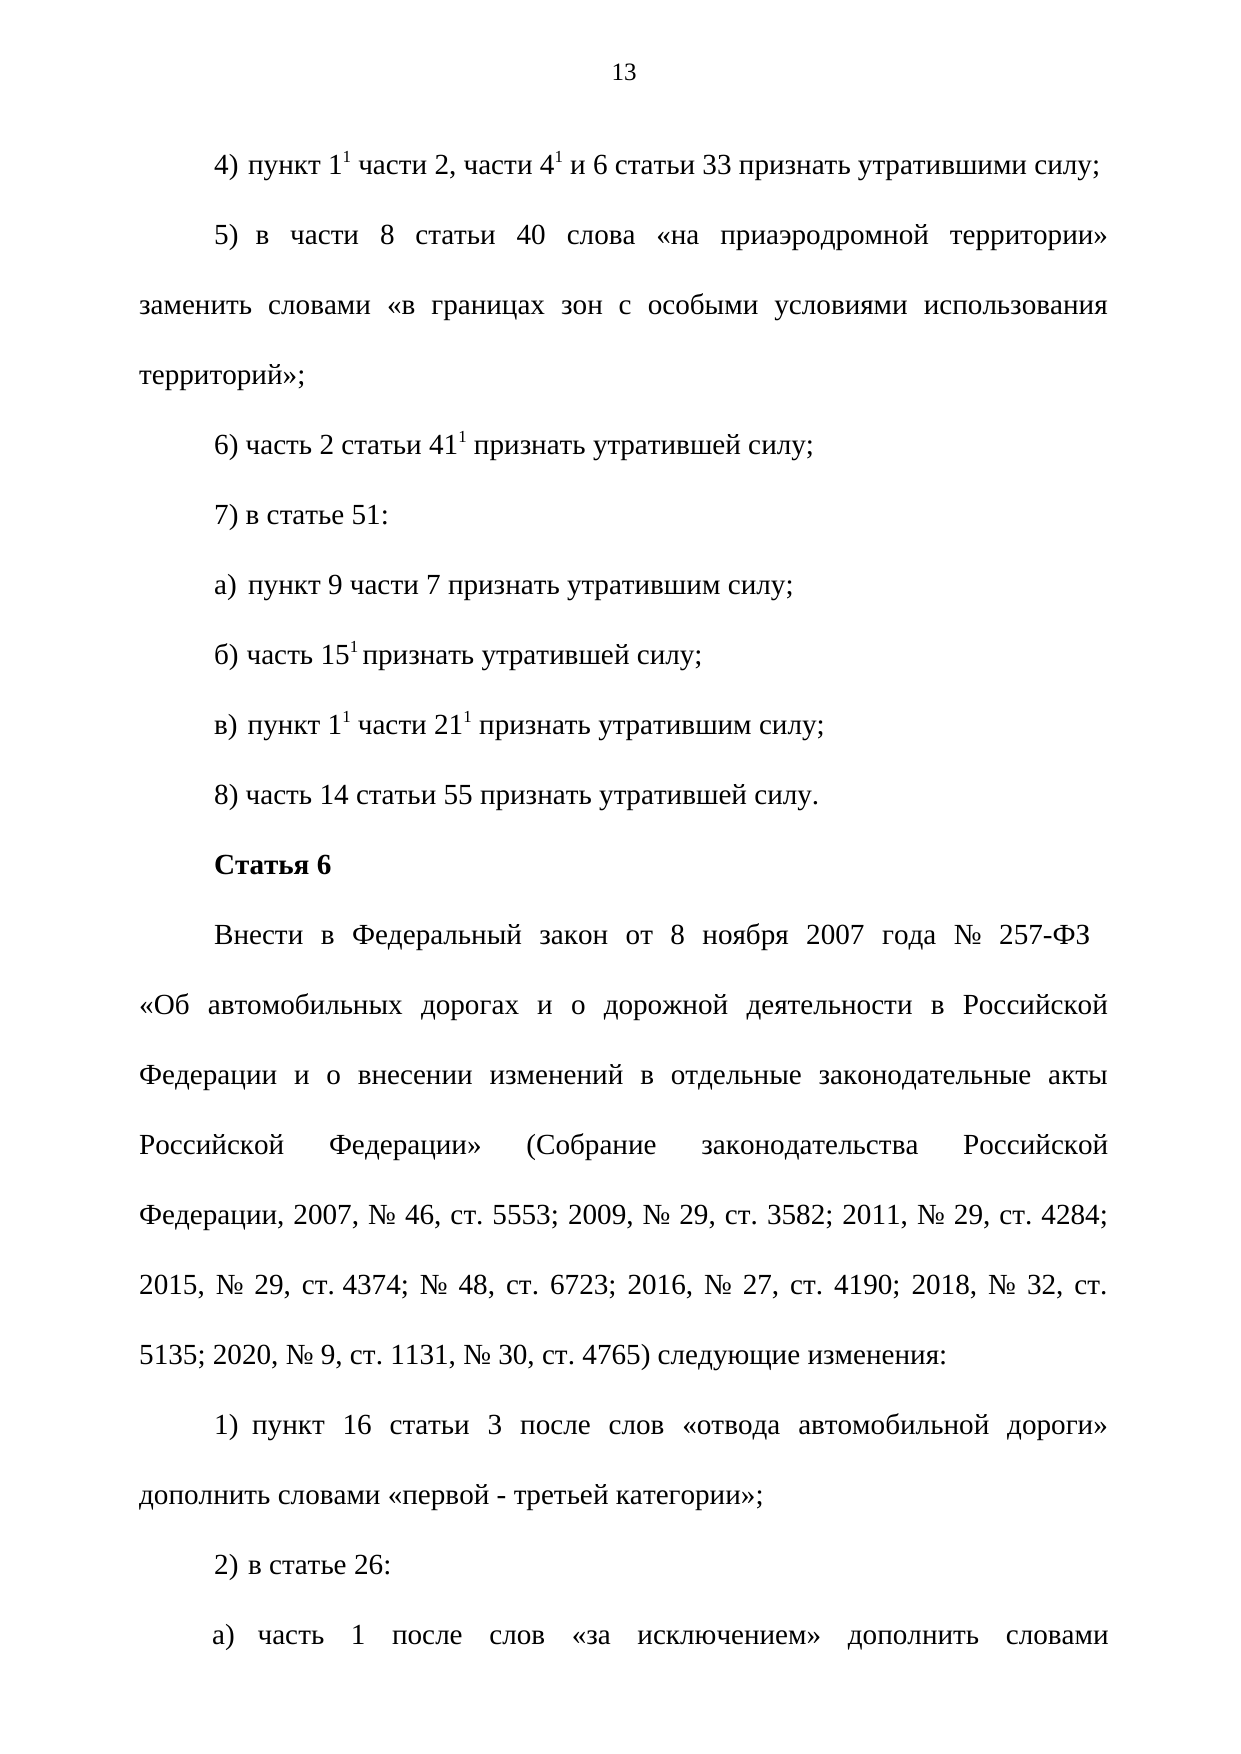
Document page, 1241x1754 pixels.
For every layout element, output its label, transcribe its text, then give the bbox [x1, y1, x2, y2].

text Внести в Федеральный закон от 8 ноября 2007 года № 257-ФЗ «Об автомобильных дорогах и о дорожной деятельности в Российской Федерации и о внесении изменений в отдельные законодательные акты Российской Федерации» (Собрание законодательства Российской Федерации, 2007, № 46, ст. 5553; 2009, № 29, ст. 3582; 2011, № 29, ст. 4284; 2015, № 29, ст. 4374; № 48, ст. 6723; 2016, № 27, ст. 4190; 2018, № 32, ст. 5135; 2020, № 9, ст. 1131, № 30, ст. 4765) следующие изменения: [139, 888, 1109, 1378]
text Статья 6 [139, 818, 1111, 888]
text в) пункт 11 части 211 признать утратившим силу; [139, 678, 1111, 748]
text б) часть 151 признать утратившей силу; [139, 608, 1111, 678]
list пункт 16 статьи 3 после слов «отвода автомобильной дороги» дополнить словами «первой - третьей категории»; [139, 1378, 1109, 1518]
text а) пункт 9 части 7 признать утратившим силу; [139, 538, 1111, 608]
text 8) часть 14 статьи 55 признать утратившей силу. [139, 748, 1111, 818]
list пункт 11 части 2, части 41 и 6 статьи 33 признать утратившими силу; [139, 118, 1111, 188]
text 5) в части 8 статьи 40 слова «на приаэродромной территории» заменить словами «в границах зон с особыми условиями использования территорий»; [139, 188, 1109, 398]
text 7) в статье 51: [139, 468, 1109, 538]
text 6) часть 2 статьи 411 признать утратившей силу; [139, 398, 1109, 468]
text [139, 1588, 1109, 1658]
list в статье 26: [139, 1518, 1111, 1588]
